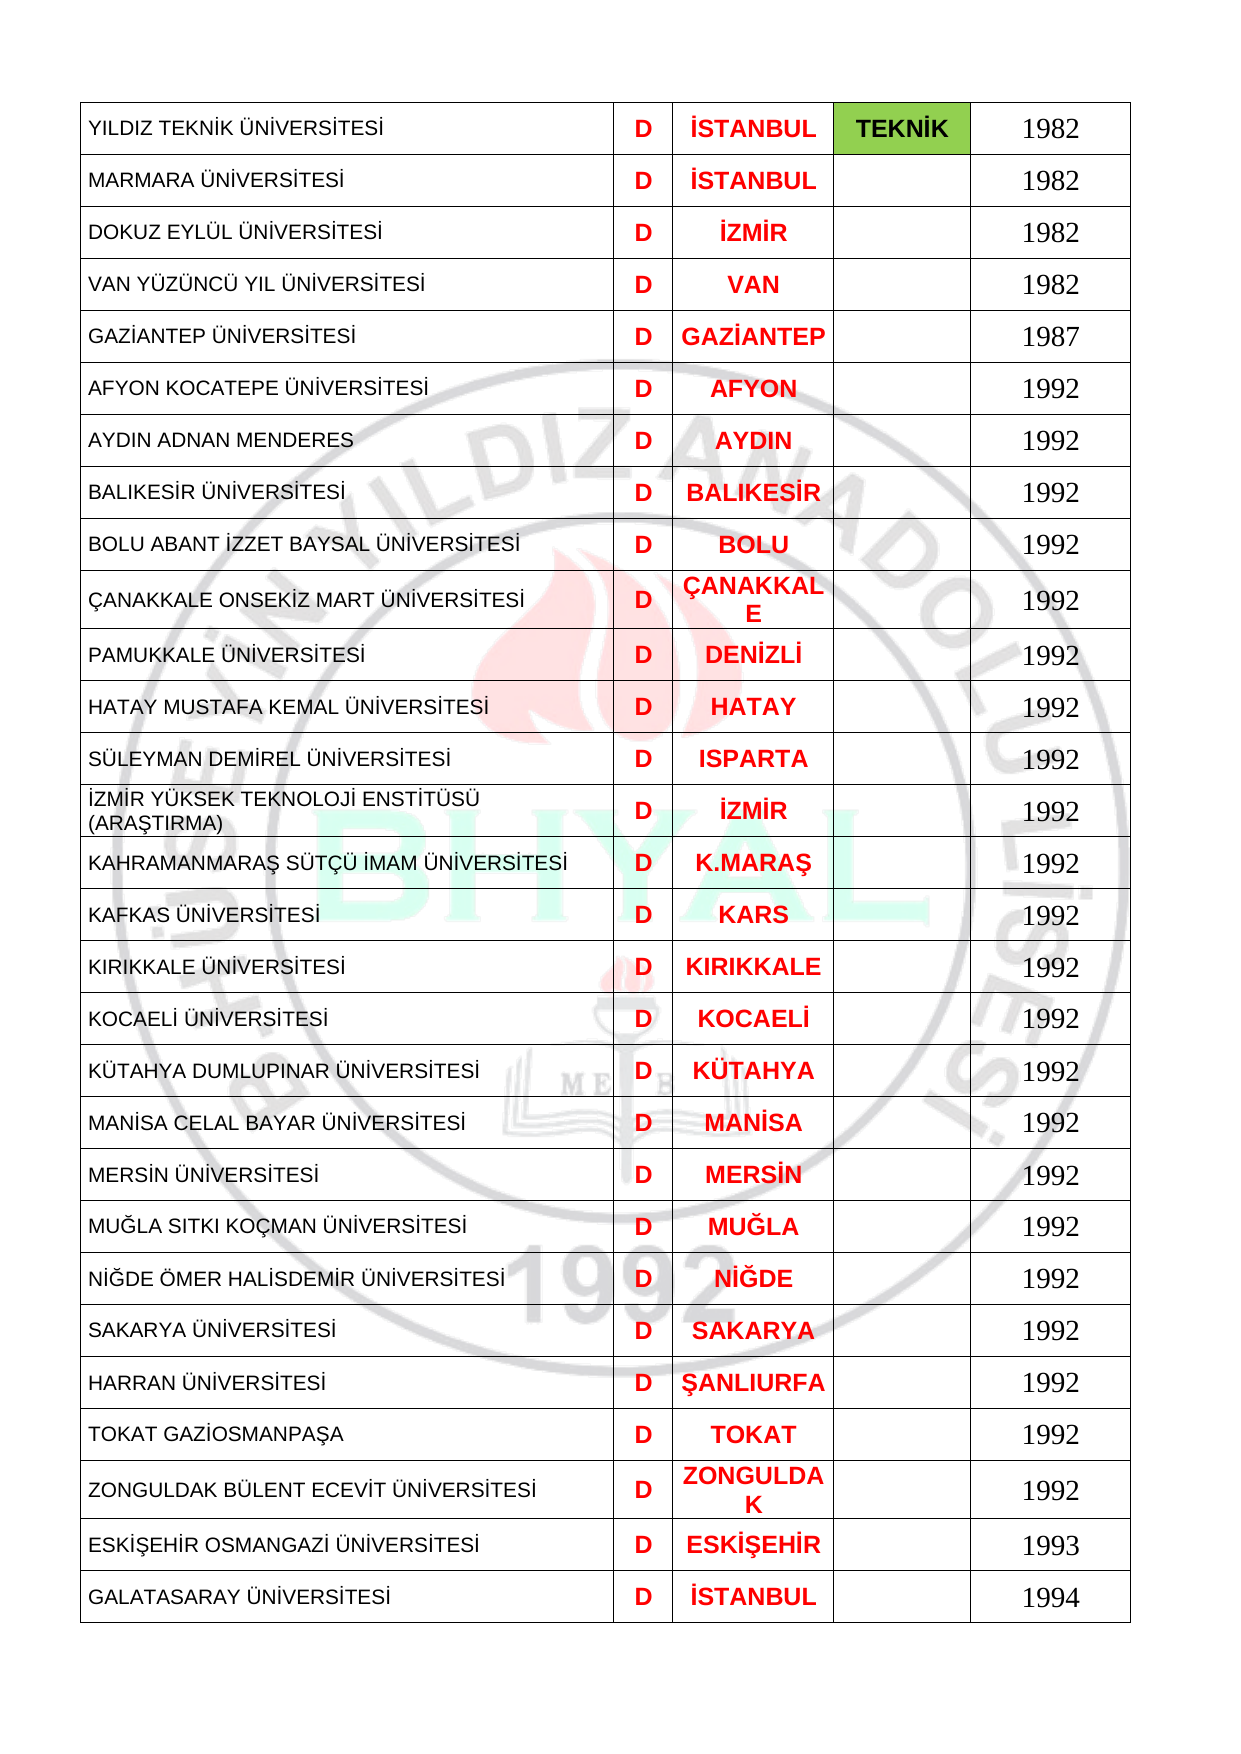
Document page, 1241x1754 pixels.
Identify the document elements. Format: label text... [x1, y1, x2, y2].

table_cell 1992 [971, 733, 1130, 784]
table_cell [834, 259, 970, 310]
table_cell [834, 1409, 970, 1460]
table_cell ŞANLIURFA [673, 1357, 833, 1408]
table_cell GALATASARAY ÜNİVERSİTESİ [81, 1571, 613, 1622]
table_cell ESKİŞEHİR OSMANGAZİ ÜNİVERSİTESİ [81, 1519, 613, 1570]
table_cell İSTANBUL [673, 155, 833, 206]
table_cell D [614, 363, 672, 414]
table_cell 1992 [971, 467, 1130, 518]
table_cell 1992 [971, 415, 1130, 466]
table_cell [834, 1253, 970, 1304]
table_cell KIRIKKALE [673, 941, 833, 992]
table_cell KÜTAHYA [673, 1045, 833, 1096]
table_cell İSTANBUL [673, 1571, 833, 1622]
table_cell 1982 [971, 155, 1130, 206]
table_cell GAZİANTEP ÜNİVERSİTESİ [81, 311, 613, 362]
table_cell HATAY [673, 681, 833, 732]
table_cell D [614, 155, 672, 206]
table_cell D [614, 1305, 672, 1356]
table_cell [834, 1461, 970, 1518]
table_cell 1992 [971, 837, 1130, 888]
table_cell D [614, 1409, 672, 1460]
table_cell ÇANAKKALE ONSEKİZ MART ÜNİVERSİTESİ [81, 571, 613, 628]
table_cell 1993 [971, 1519, 1130, 1570]
table_cell D [614, 1045, 672, 1096]
table_cell D [614, 941, 672, 992]
table_cell ZONGULDAK [673, 1461, 833, 1518]
table_cell D [614, 311, 672, 362]
table_cell ZONGULDAK BÜLENT ECEVİT ÜNİVERSİTESİ [81, 1461, 613, 1518]
table_cell [834, 1097, 970, 1148]
table_cell [834, 733, 970, 784]
table_cell [834, 467, 970, 518]
table_cell NİĞDE [673, 1253, 833, 1304]
table_cell 1987 [971, 311, 1130, 362]
table_cell KAHRAMANMARAŞ SÜTÇÜ İMAM ÜNİVERSİTESİ [81, 837, 613, 888]
table_cell [834, 785, 970, 836]
table_cell AFYON [673, 363, 833, 414]
table_cell GAZİANTEP [673, 311, 833, 362]
table_cell D [614, 415, 672, 466]
table_cell D [614, 1149, 672, 1200]
table_cell SÜLEYMAN DEMİREL ÜNİVERSİTESİ [81, 733, 613, 784]
table_cell AFYON KOCATEPE ÜNİVERSİTESİ [81, 363, 613, 414]
table_cell D [614, 1571, 672, 1622]
table_cell [834, 1571, 970, 1622]
table_cell MANİSA CELAL BAYAR ÜNİVERSİTESİ [81, 1097, 613, 1148]
table_cell KAFKAS ÜNİVERSİTESİ [81, 889, 613, 940]
table_cell D [614, 1357, 672, 1408]
table_cell D [614, 1097, 672, 1148]
table_cell ÇANAKKALE [673, 571, 833, 628]
table_cell ESKİŞEHİR [673, 1519, 833, 1570]
table_cell BOLU [673, 519, 833, 569]
table_cell MUĞLA [673, 1201, 833, 1252]
table_cell [834, 519, 970, 569]
table_cell [834, 1519, 970, 1570]
table_cell D [614, 629, 672, 680]
table_cell [834, 889, 970, 940]
table_cell 1992 [971, 1253, 1130, 1304]
table_cell İZMİR [673, 207, 833, 258]
table_cell İZMİR YÜKSEK TEKNOLOJİ ENSTİTÜSÜ (ARAŞTIRMA) [81, 785, 613, 836]
table_cell D [614, 1461, 672, 1518]
table_cell ISPARTA [673, 733, 833, 784]
table_cell D [614, 519, 672, 569]
table_cell [834, 1357, 970, 1408]
table_cell [834, 1201, 970, 1252]
table_cell SAKARYA ÜNİVERSİTESİ [81, 1305, 613, 1356]
table_cell MANİSA [673, 1097, 833, 1148]
table_cell 1992 [971, 629, 1130, 680]
table_cell MARMARA ÜNİVERSİTESİ [81, 155, 613, 206]
table_cell AYDIN ADNAN MENDERES [81, 415, 613, 466]
table_cell D [614, 571, 672, 628]
table_cell 1982 [971, 207, 1130, 258]
table_cell 1992 [971, 1357, 1130, 1408]
table_cell D [614, 733, 672, 784]
table_cell D [614, 837, 672, 888]
table_cell VAN [673, 259, 833, 310]
table_cell DOKUZ EYLÜL ÜNİVERSİTESİ [81, 207, 613, 258]
table_cell [834, 571, 970, 628]
table_cell BALIKESİR [673, 467, 833, 518]
table_cell K.MARAŞ [673, 837, 833, 888]
table_cell 1992 [971, 571, 1130, 628]
table_cell MUĞLA SITKI KOÇMAN ÜNİVERSİTESİ [81, 1201, 613, 1252]
table_cell KOCAELİ [673, 993, 833, 1044]
table_cell İSTANBUL [673, 103, 833, 154]
table_cell TOKAT [673, 1409, 833, 1460]
table_cell 1992 [971, 1045, 1130, 1096]
table_cell D [614, 103, 672, 154]
table_cell [834, 207, 970, 258]
table_cell 1992 [971, 1201, 1130, 1252]
table_cell KARS [673, 889, 833, 940]
table_cell MERSİN ÜNİVERSİTESİ [81, 1149, 613, 1200]
table_cell KÜTAHYA DUMLUPINAR ÜNİVERSİTESİ [81, 1045, 613, 1096]
table_cell D [614, 785, 672, 836]
table_cell [834, 941, 970, 992]
table_cell 1992 [971, 1097, 1130, 1148]
table_cell AYDIN [673, 415, 833, 466]
table_cell KIRIKKALE ÜNİVERSİTESİ [81, 941, 613, 992]
table_cell 1992 [971, 681, 1130, 732]
table_cell D [614, 1201, 672, 1252]
table_cell [834, 993, 970, 1044]
table_cell [834, 1305, 970, 1356]
table_cell 1992 [971, 889, 1130, 940]
table_cell 1992 [971, 1149, 1130, 1200]
table_cell [834, 415, 970, 466]
table_cell PAMUKKALE ÜNİVERSİTESİ [81, 629, 613, 680]
table_cell D [614, 259, 672, 310]
table_cell NİĞDE ÖMER HALİSDEMİR ÜNİVERSİTESİ [81, 1253, 613, 1304]
table_cell 1992 [971, 1461, 1130, 1518]
table_cell [834, 629, 970, 680]
table_cell 1992 [971, 993, 1130, 1044]
table_cell D [614, 1519, 672, 1570]
table_cell 1992 [971, 519, 1130, 569]
table_cell D [614, 681, 672, 732]
table_cell D [614, 467, 672, 518]
table_cell BOLU ABANT İZZET BAYSAL ÜNİVERSİTESİ [81, 519, 613, 569]
table_cell D [614, 889, 672, 940]
table_cell 1992 [971, 1305, 1130, 1356]
table_cell [834, 681, 970, 732]
table_cell DENİZLİ [673, 629, 833, 680]
table_cell HATAY MUSTAFA KEMAL ÜNİVERSİTESİ [81, 681, 613, 732]
table_cell 1992 [971, 785, 1130, 836]
table_cell 1992 [971, 363, 1130, 414]
table_cell [834, 837, 970, 888]
table_cell 1982 [971, 259, 1130, 310]
table_cell [834, 363, 970, 414]
table_cell D [614, 993, 672, 1044]
table_cell D [614, 207, 672, 258]
table_cell [834, 311, 970, 362]
table_cell 1992 [971, 941, 1130, 992]
table_cell VAN YÜZÜNCÜ YIL ÜNİVERSİTESİ [81, 259, 613, 310]
table_cell YILDIZ TEKNİK ÜNİVERSİTESİ [81, 103, 613, 154]
table_cell MERSİN [673, 1149, 833, 1200]
table_cell 1992 [971, 1409, 1130, 1460]
table_cell 1994 [971, 1571, 1130, 1622]
table_cell BALIKESİR ÜNİVERSİTESİ [81, 467, 613, 518]
table_cell 1982 [971, 103, 1130, 154]
table_cell KOCAELİ ÜNİVERSİTESİ [81, 993, 613, 1044]
table_cell TOKAT GAZİOSMANPAŞA [81, 1409, 613, 1460]
table_cell D [614, 1253, 672, 1304]
table_cell HARRAN ÜNİVERSİTESİ [81, 1357, 613, 1408]
table_cell İZMİR [673, 785, 833, 836]
table_cell [834, 155, 970, 206]
table_cell [834, 1149, 970, 1200]
table_cell SAKARYA [673, 1305, 833, 1356]
table_cell [834, 1045, 970, 1096]
table_cell TEKNİK [834, 103, 970, 154]
